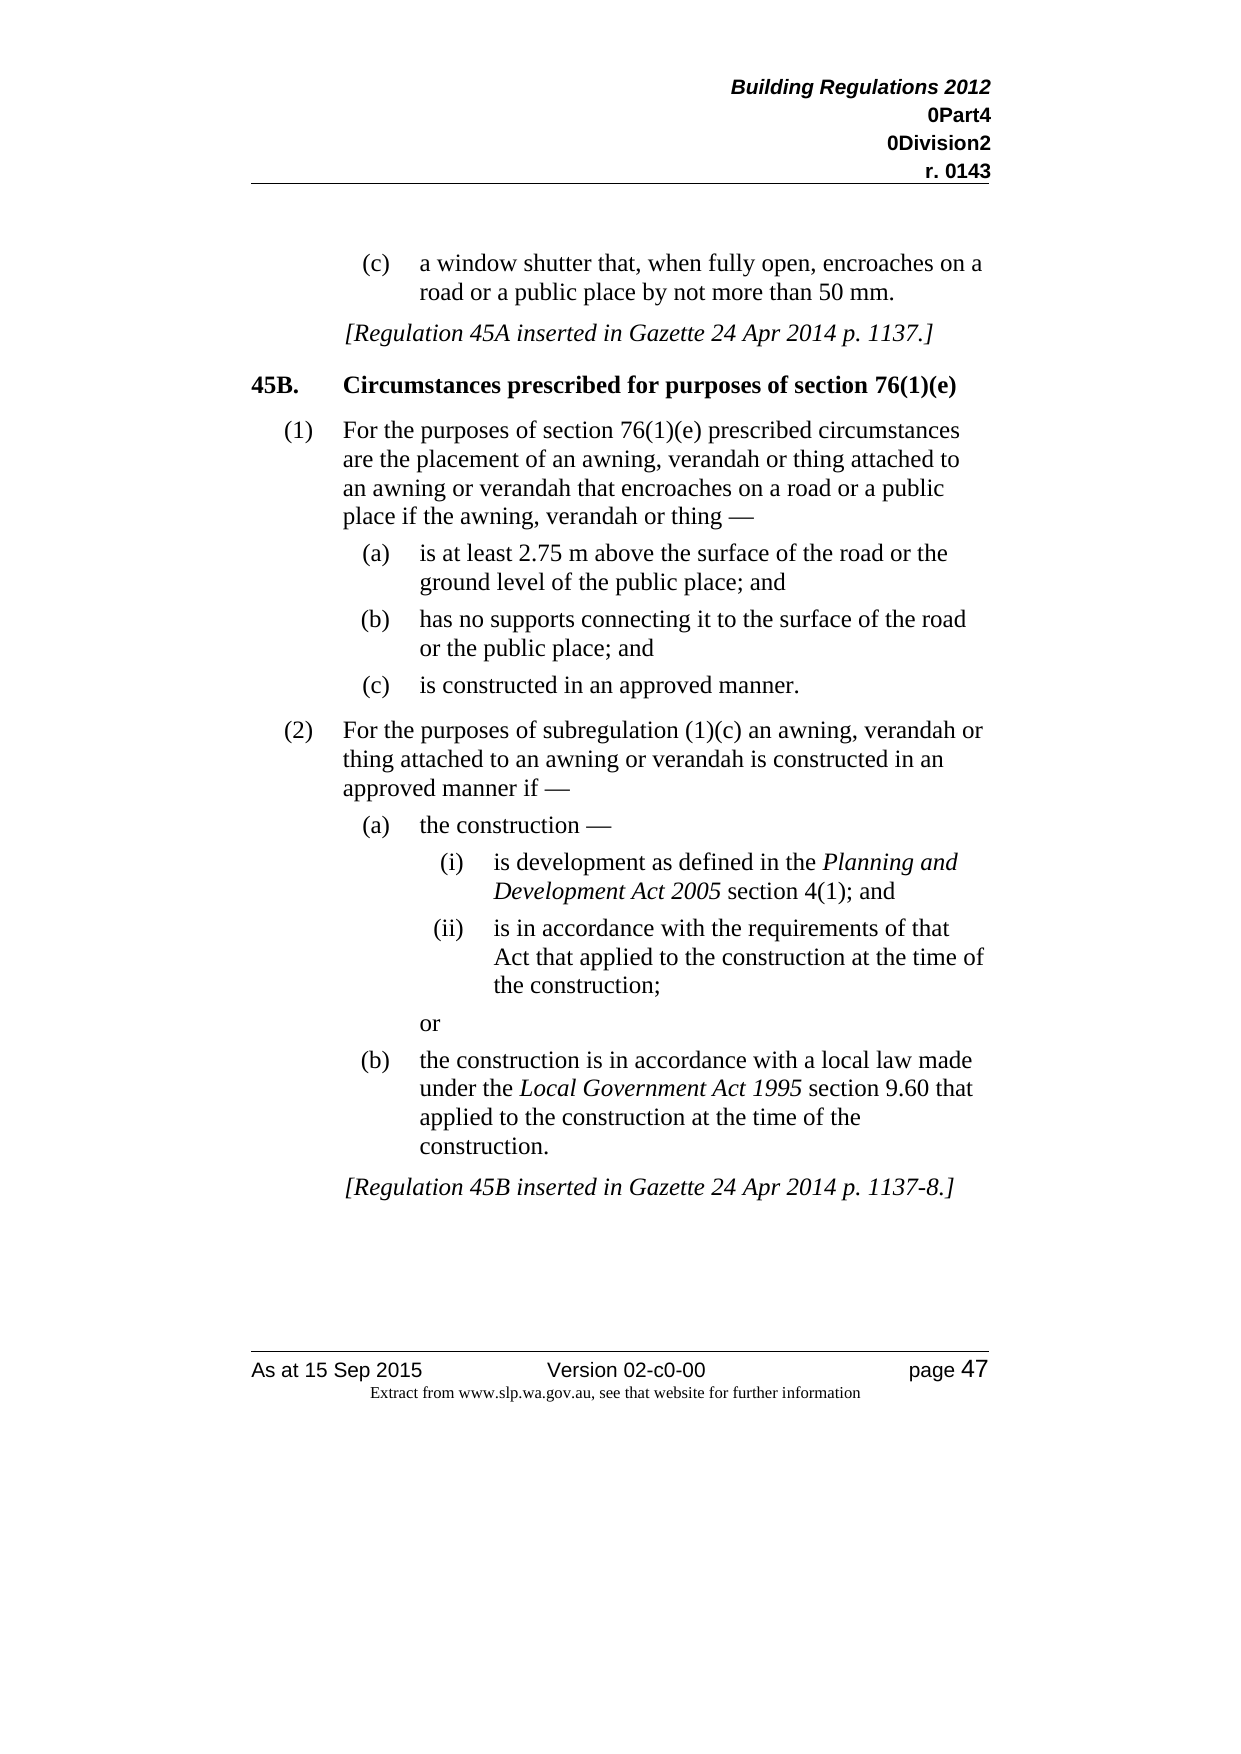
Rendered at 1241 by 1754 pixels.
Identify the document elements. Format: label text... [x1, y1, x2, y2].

text (1) For the purposes of section 76(1)(e) prescribed circumstances are the placement of an awning, verandah or thing attached to an awning or verandah that encroaches on a road or a public place if the awning, verandah or thing — [251, 415, 989, 530]
text (i) is development as defined in the Planning and Development Act 2005 section 4(1); and [251, 847, 989, 905]
text (a) is at least 2.75 m above the surface of the road or the ground level of the public place; and [251, 538, 989, 596]
subtitle 45B. Circumstances prescribed for purposes of section 76(1)(e) [251, 370, 989, 398]
text or [251, 1008, 989, 1036]
text (2) For the purposes of subregulation (1)(c) an awning, verandah or thing attached to an awning or verandah is constructed in an approved manner if — [251, 716, 989, 802]
text (c) is constructed in an approved manner. [251, 670, 989, 699]
text (ii) is in accordance with the requirements of that Act that applied to the construction at the time of the construction; [251, 913, 989, 999]
text [Regulation 45A inserted in Gazette 24 Apr 2014 p. 1137.] [251, 318, 989, 347]
text (b) the construction is in accordance with a local law made under the Local Government Act 1995 section 9.60 that applied to the construction at the time of the construction. [251, 1045, 989, 1160]
text (c) a window shutter that, when fully open, encroaches on a road or a public place by not more than 50 mm. [251, 248, 989, 306]
text (a) the construction — [251, 810, 989, 839]
text (b) has no supports connecting it to the surface of the road or the public place; and [251, 604, 989, 662]
text [Regulation 45B inserted in Gazette 24 Apr 2014 p. 1137-8.] [251, 1172, 989, 1201]
